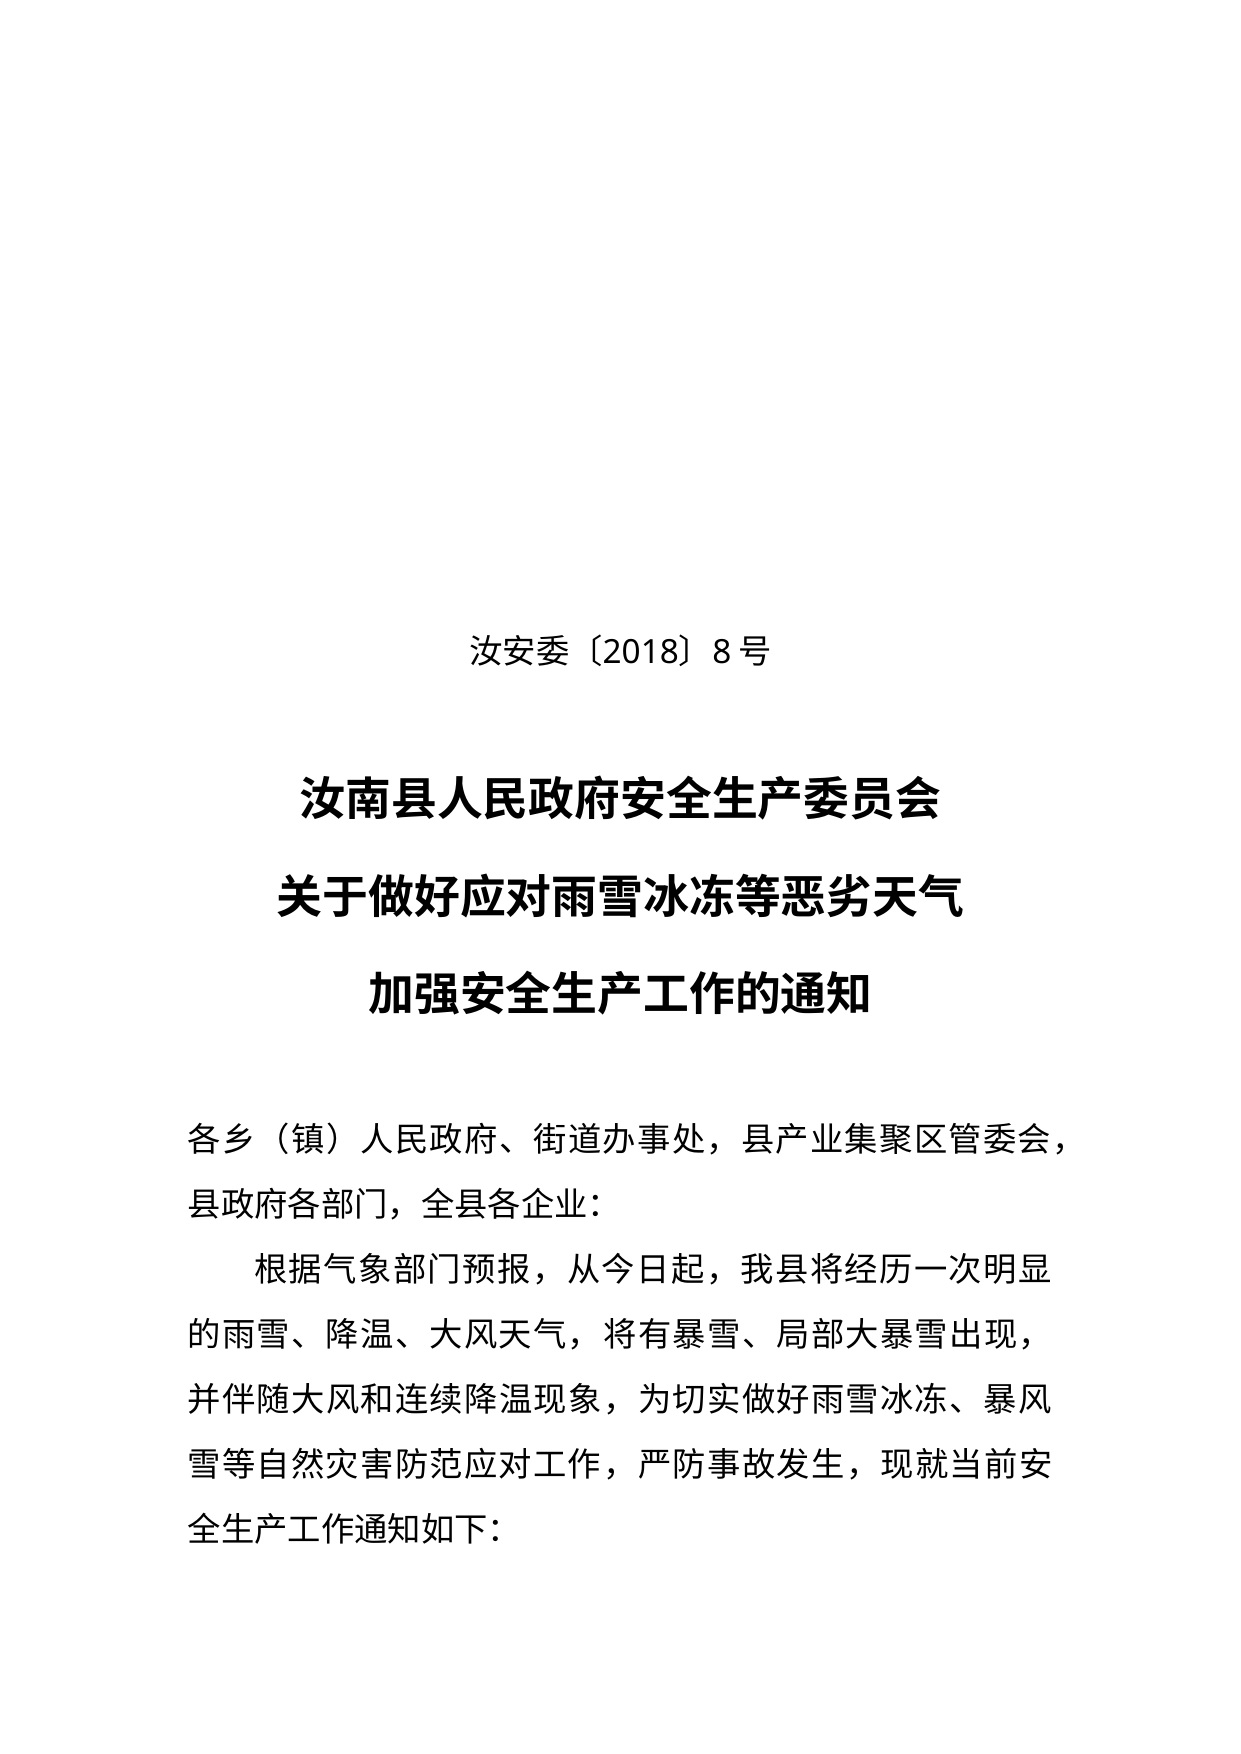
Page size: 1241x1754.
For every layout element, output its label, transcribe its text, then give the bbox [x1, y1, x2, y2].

text 各乡（镇）人民政府、街道办事处，县产业集聚区管委会，县政府各部门，全县各企业： [187, 1104, 1053, 1234]
text 汝南县人民政府安全生产委员会 [187, 747, 1053, 844]
text 根据气象部门预报，从今日起，我县将经历一次明显的雨雪、降温、大风天气，将有暴雪、局部大暴雪出现，并伴随大风和连续降温现象，为切实做好雨雪冰冻、暴风雪等自然灾害防范应对工作，严防事故发生，现就当前安全生产工作通知如下： [187, 1234, 1053, 1559]
text 关于做好应对雨雪冰冻等恶劣天气 [187, 844, 1053, 942]
text 汝安委〔2018〕8号 [187, 617, 1053, 682]
text 加强安全生产工作的通知 [187, 942, 1053, 1039]
